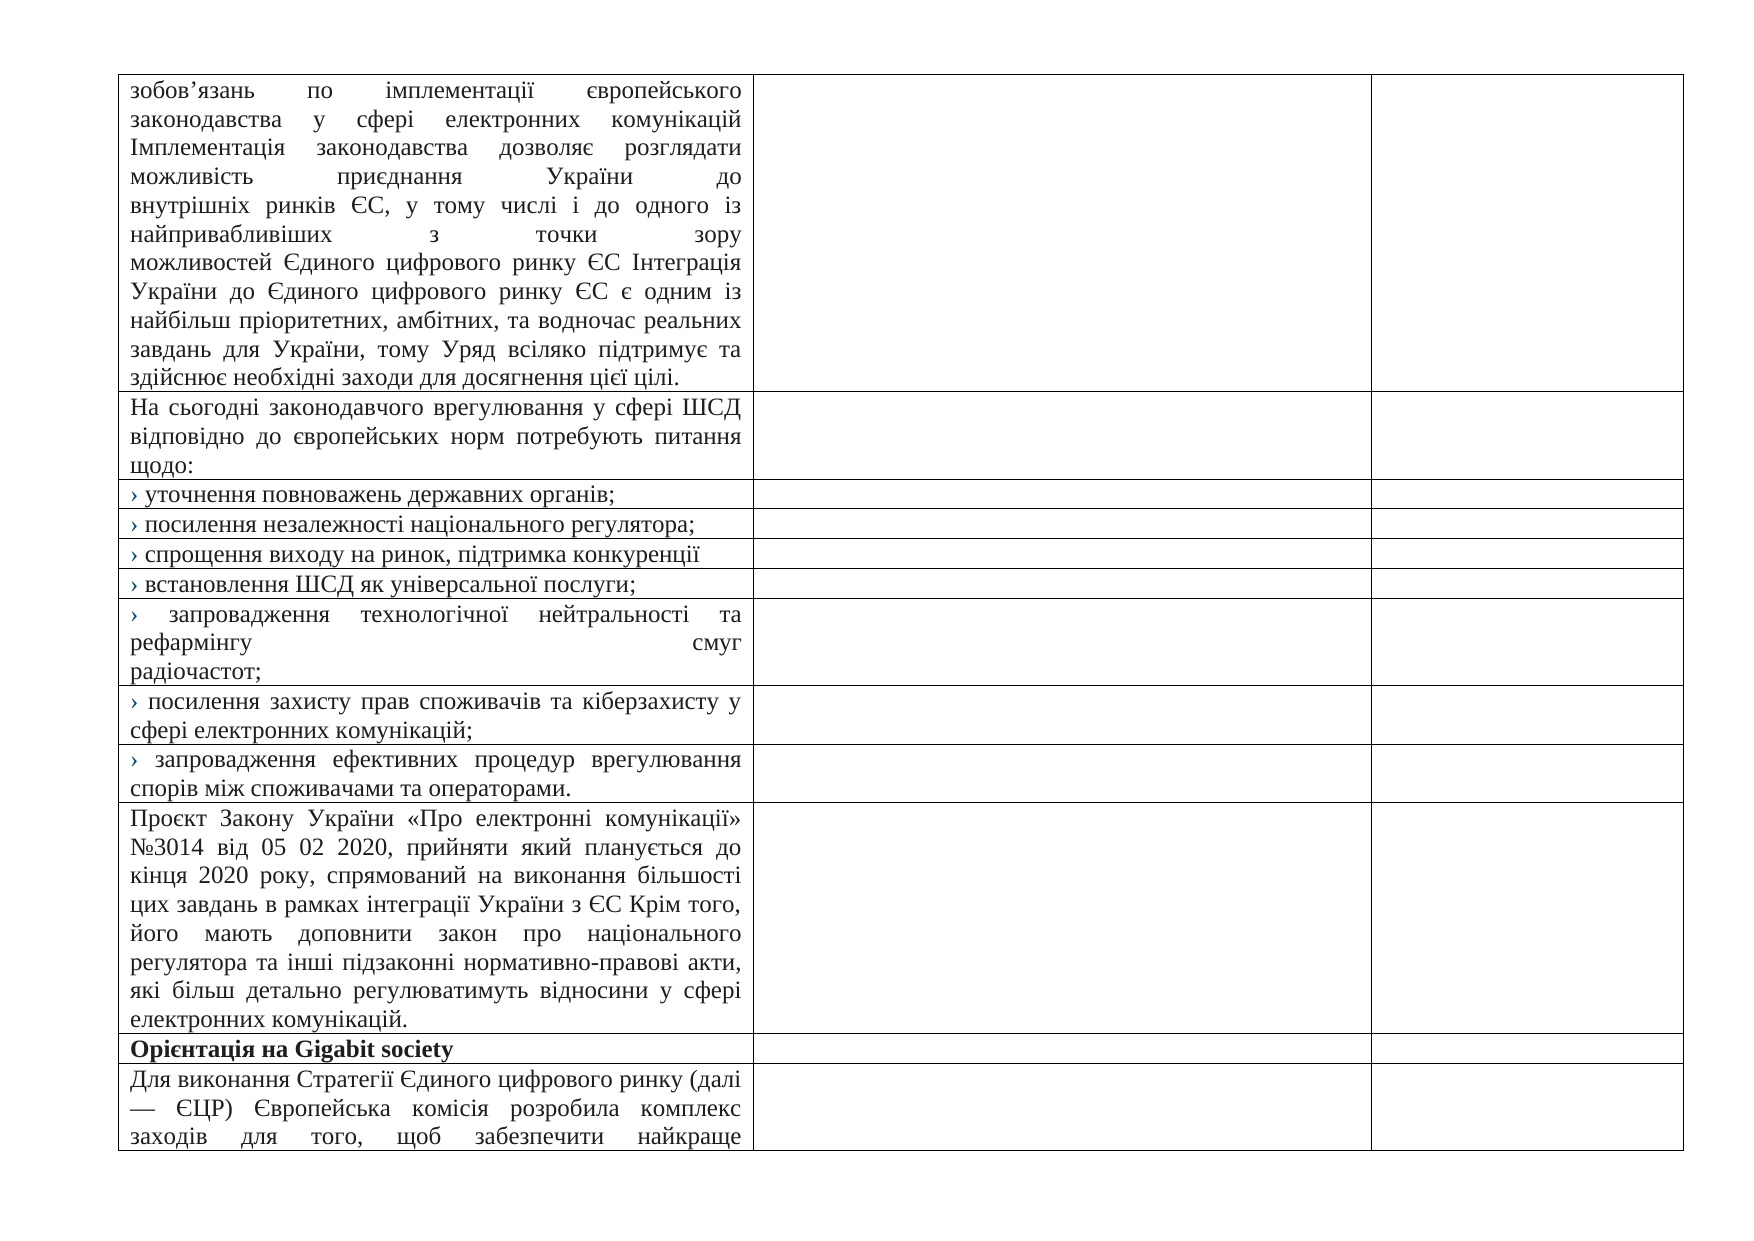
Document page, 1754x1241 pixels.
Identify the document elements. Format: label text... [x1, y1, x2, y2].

table_cell [754, 1064, 1371, 1150]
table_cell [1372, 1064, 1683, 1150]
table_cell › посилення захисту прав споживачів та кіберзахисту у сфері електронних комунікацій; [119, 686, 753, 743]
table_cell [1372, 803, 1683, 1033]
table_cell [1372, 509, 1683, 538]
table_cell [754, 509, 1371, 538]
table_cell [754, 75, 1371, 391]
table_cell [1372, 569, 1683, 598]
table_cell [754, 569, 1371, 598]
table_cell [754, 686, 1371, 743]
table_cell [754, 599, 1371, 685]
table_cell › запровадження технологічної нейтральності та рефармінгу смуг радіочастот; [119, 599, 753, 685]
table_cell На сьогодні законодавчого врегулювання у сфері ШСД відповідно до європейських норм потребують питання щодо: [119, 392, 753, 478]
table_cell [1372, 75, 1683, 391]
table_cell › посилення незалежності національного регулятора; [119, 509, 753, 538]
table_cell [754, 1034, 1371, 1063]
table_cell [1372, 480, 1683, 508]
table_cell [119, 75, 753, 391]
table_cell [1372, 539, 1683, 568]
table_cell [754, 480, 1371, 508]
table_cell [754, 803, 1371, 1033]
table_cell › запровадження ефективних процедур врегулювання спорів між споживачами та операторами. [119, 745, 753, 802]
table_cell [119, 1064, 753, 1150]
table_cell [1372, 686, 1683, 743]
table_cell [1372, 392, 1683, 478]
table_cell [1372, 1034, 1683, 1063]
table_cell [754, 392, 1371, 478]
table_cell › спрощення виходу на ринок, підтримка конкуренції [119, 539, 753, 568]
table_cell [1372, 599, 1683, 685]
table_cell Проєкт Закону України «Про електронні комунікації» №3014 від 05 02 2020, прийняти який планується до кінця 2020 року, спрямований на виконання більшості цих завдань в рамках інтеграції України з ЄС Крім того, його мають доповнити закон про національного регулятора та інші підзаконні нормативно-правові акти, які більш детально регулюватимуть відносини у сфері електронних комунікацій. [119, 803, 753, 1033]
table_cell › уточнення повноважень державних органів; [119, 480, 753, 508]
table_cell [754, 745, 1371, 802]
table_cell › встановлення ШСД як універсальної послуги; [119, 569, 753, 598]
table_cell Орієнтація на Gigabit society [119, 1034, 753, 1063]
table_cell [1372, 745, 1683, 802]
table_cell [754, 539, 1371, 568]
